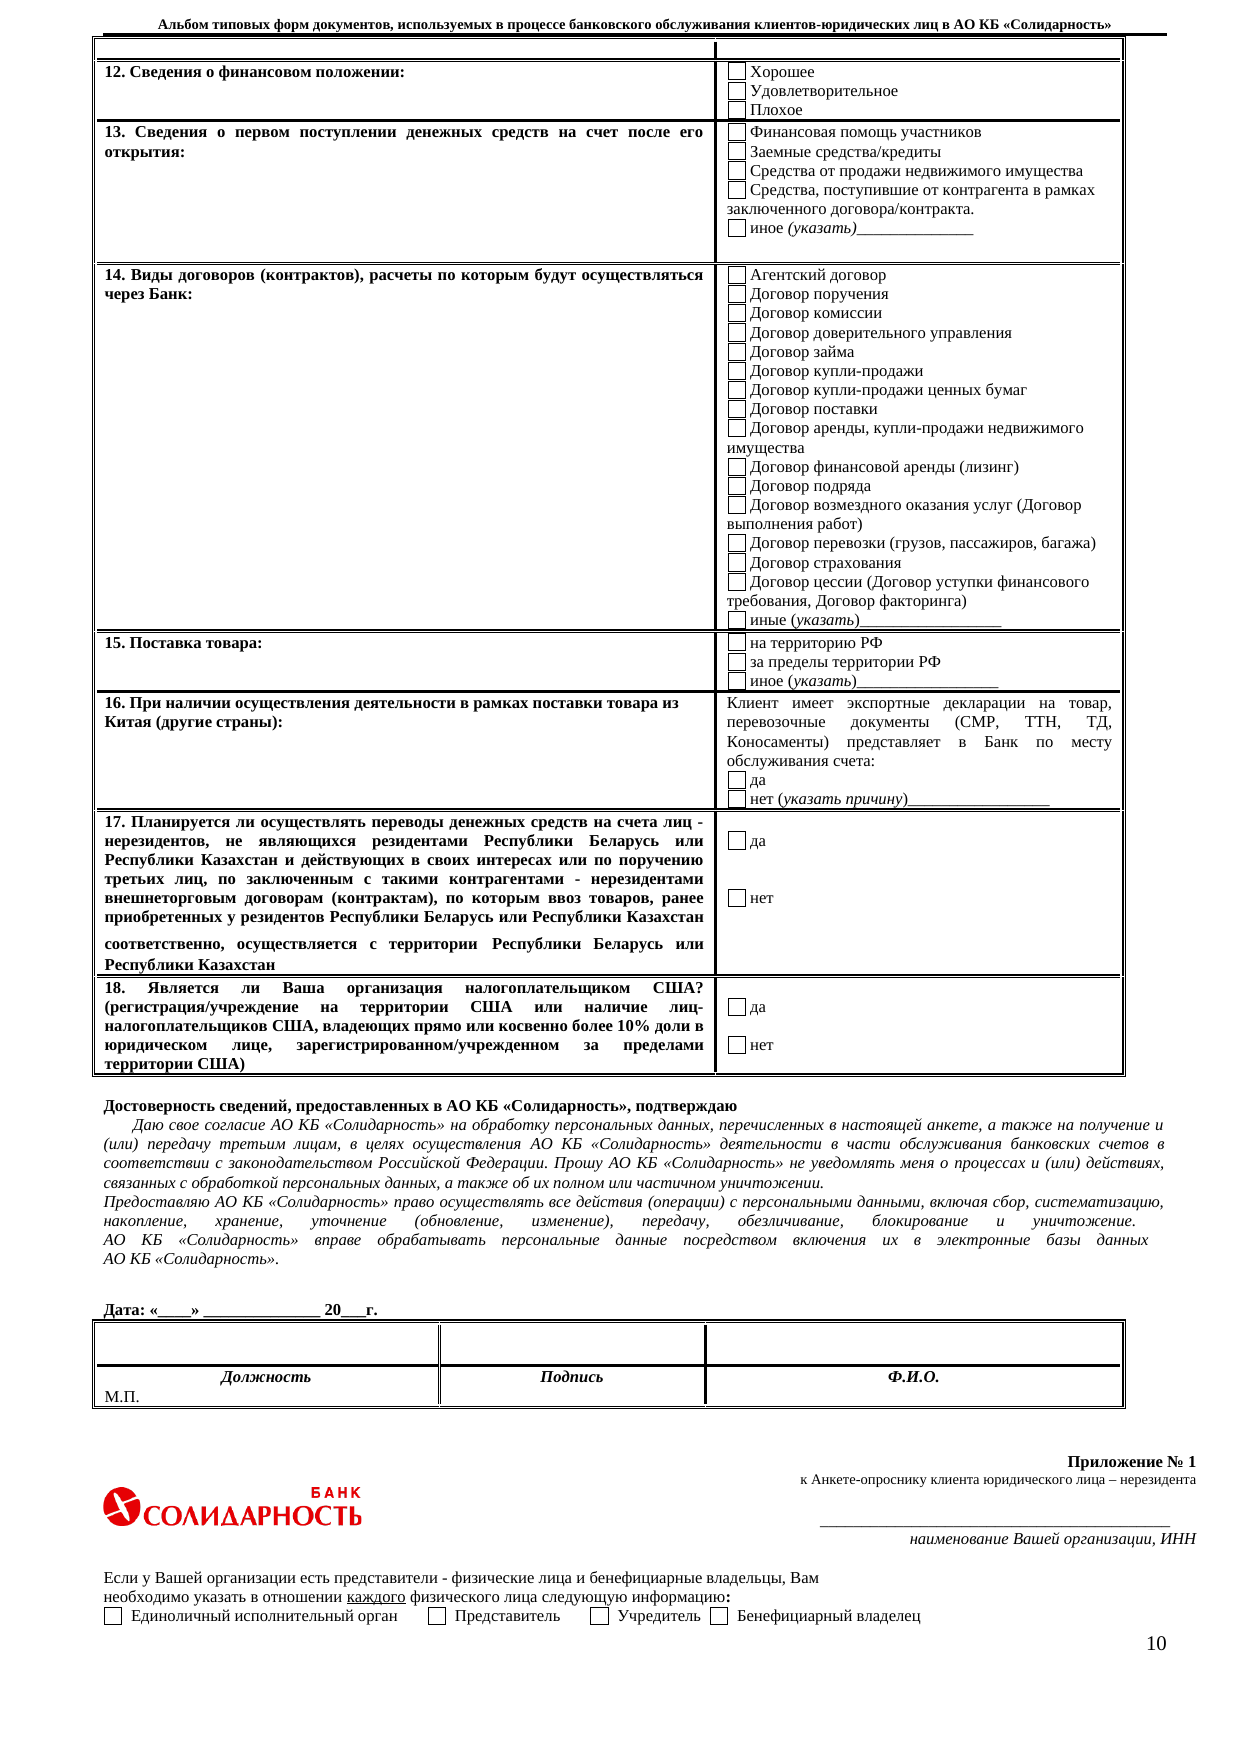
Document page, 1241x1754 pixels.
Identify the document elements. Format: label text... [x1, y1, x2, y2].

text Единоличный исполнительный орган Представитель Учредитель Бенефициарный владелец [103, 1606, 1167, 1625]
table_cell 13. Сведения о первом поступлении денежных средств на счет после его открытия: [95, 119, 714, 262]
text Даю свое согласие АО КБ «Солидарность» на обработку персональных данных, перечисленных в настоящей анкете, а также на получение и (или) передачу третьим лицам, в целях осуществления АО КБ «Солидарность» деятельности в части обслуживания банковских счетов в соответствии с законодательством Российской Федерации. Прошу АО КБ «Солидарность» не уведомлять меня о процессах и (или) действиях, связанных с обработкой персональных данных, а также об их полном или частичном уничтожении. [103, 1115, 1167, 1192]
text Если у Вашей организации есть представители - физические лица и бенефициарные владельцы, Вам [103, 1567, 1167, 1587]
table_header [95, 39, 715, 58]
table_cell Ф.И.О. [705, 1364, 1122, 1406]
table_cell 17. Планируется ли осуществлять переводы денежных средств на счета лиц - нерезидентов, не являющихся резидентами Республики Беларусь или Республики Казахстан и действующих в своих интересах или по поручению третьих лиц, по заключенным с такими контрагентами - нерезидентами внешнеторговым договорам (контрактам), по которым ввоз товаров, ранее приобретенных у резидентов Республики Беларусь или Республики Казахстан соответственно, осуществляется с территории Республики Беларусь или Республики Казахстан [95, 808, 714, 974]
picture [103, 1487, 362, 1526]
table_cell Финансовая помощь участников Заемные средства/кредиты Средства от продажи недвижимого имущества Средства, поступившие от контрагента в рамках заключенного договора/контракта. иное (указать)______________ [717, 119, 1122, 262]
table_cell Подпись [440, 1367, 705, 1406]
table_cell 16. При наличии осуществления деятельности в рамках поставки товара из Китая (другие страны): [95, 690, 714, 808]
subtitle к Анкете-опроснику клиента юридического лица – нерезидента [74, 1471, 1196, 1488]
table_cell да нет [717, 808, 1123, 974]
table_header [440, 1323, 705, 1364]
table_cell Агентский договор Договор поручения Договор комиссии Договор доверительного управления Договор займа Договор купли-продажи Договор купли-продажи ценных бумаг Договор поставки Договор аренды, купли-продажи недвижимого имущества Договор финансовой аренды (лизинг) Договор подряда Договор возмездного оказания услуг (Договор выполнения работ) Договор перевозки (грузов, пассажиров, багажа) Договор страхования Договор цессии (Договор уступки финансового требования, Договор факторинга) иные (указать)_________________ [715, 262, 1124, 629]
table_cell 12. Сведения о финансовом положении: [95, 58, 714, 119]
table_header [715, 39, 1122, 58]
table_cell 15. Поставка товара: [95, 629, 714, 690]
text Предоставляю АО КБ «Солидарность» право осуществлять все действия (операции) с персональными данными, включая сбор, систематизацию, накопление, хранение, уточнение (обновление, изменение), передачу, обезличивание, блокирование и уничтожение. АО КБ «Солидарность» вправе обрабатывать персональные данные посредством включения их в электронные базы данных АО КБ «Солидарность». [103, 1192, 1167, 1268]
subtitle Приложение № 1 [74, 1452, 1196, 1471]
table_cell 14. Виды договоров (контрактов), расчеты по которым будут осуществляться через Банк: [93, 262, 715, 629]
table_cell Хорошее Удовлетворительное Плохое [717, 58, 1123, 119]
table_header [95, 1323, 439, 1364]
table_header [705, 1323, 1122, 1364]
text необходимо указать в отношении каждого физического лица следующую информацию: [103, 1587, 1167, 1606]
text Дата: «____» ______________ 20___г. [103, 1300, 1167, 1319]
table_cell Должность М.П. [95, 1364, 439, 1406]
table_cell Клиент имеет экспортные декларации на товар, перевозочные документы (СМР, ТТН, ТД, Коносаменты) представляет в Банк по месту обслуживания счета: да нет (указать причину)_________________ [717, 690, 1122, 808]
table_cell да нет [715, 974, 1123, 1073]
table_cell 18. Является ли Ваша организация налогоплательщиком США? (регистрация/учреждение на территории США или наличие лиц- налогоплательщиков США, владеющих прямо или косвенно более 10% доли в юридическом лице, зарегистрированном/учрежденном за пределами территории США) [95, 974, 715, 1073]
table_cell на территорию РФ за пределы территории РФ иное (указать)_________________ [717, 629, 1123, 690]
text Достоверность сведений, предоставленных в АО КБ «Солидарность», подтверждаю [103, 1096, 1167, 1115]
text __________________________________________ [103, 1488, 1196, 1529]
text наименование Вашей организации, ИНН [103, 1529, 1196, 1548]
